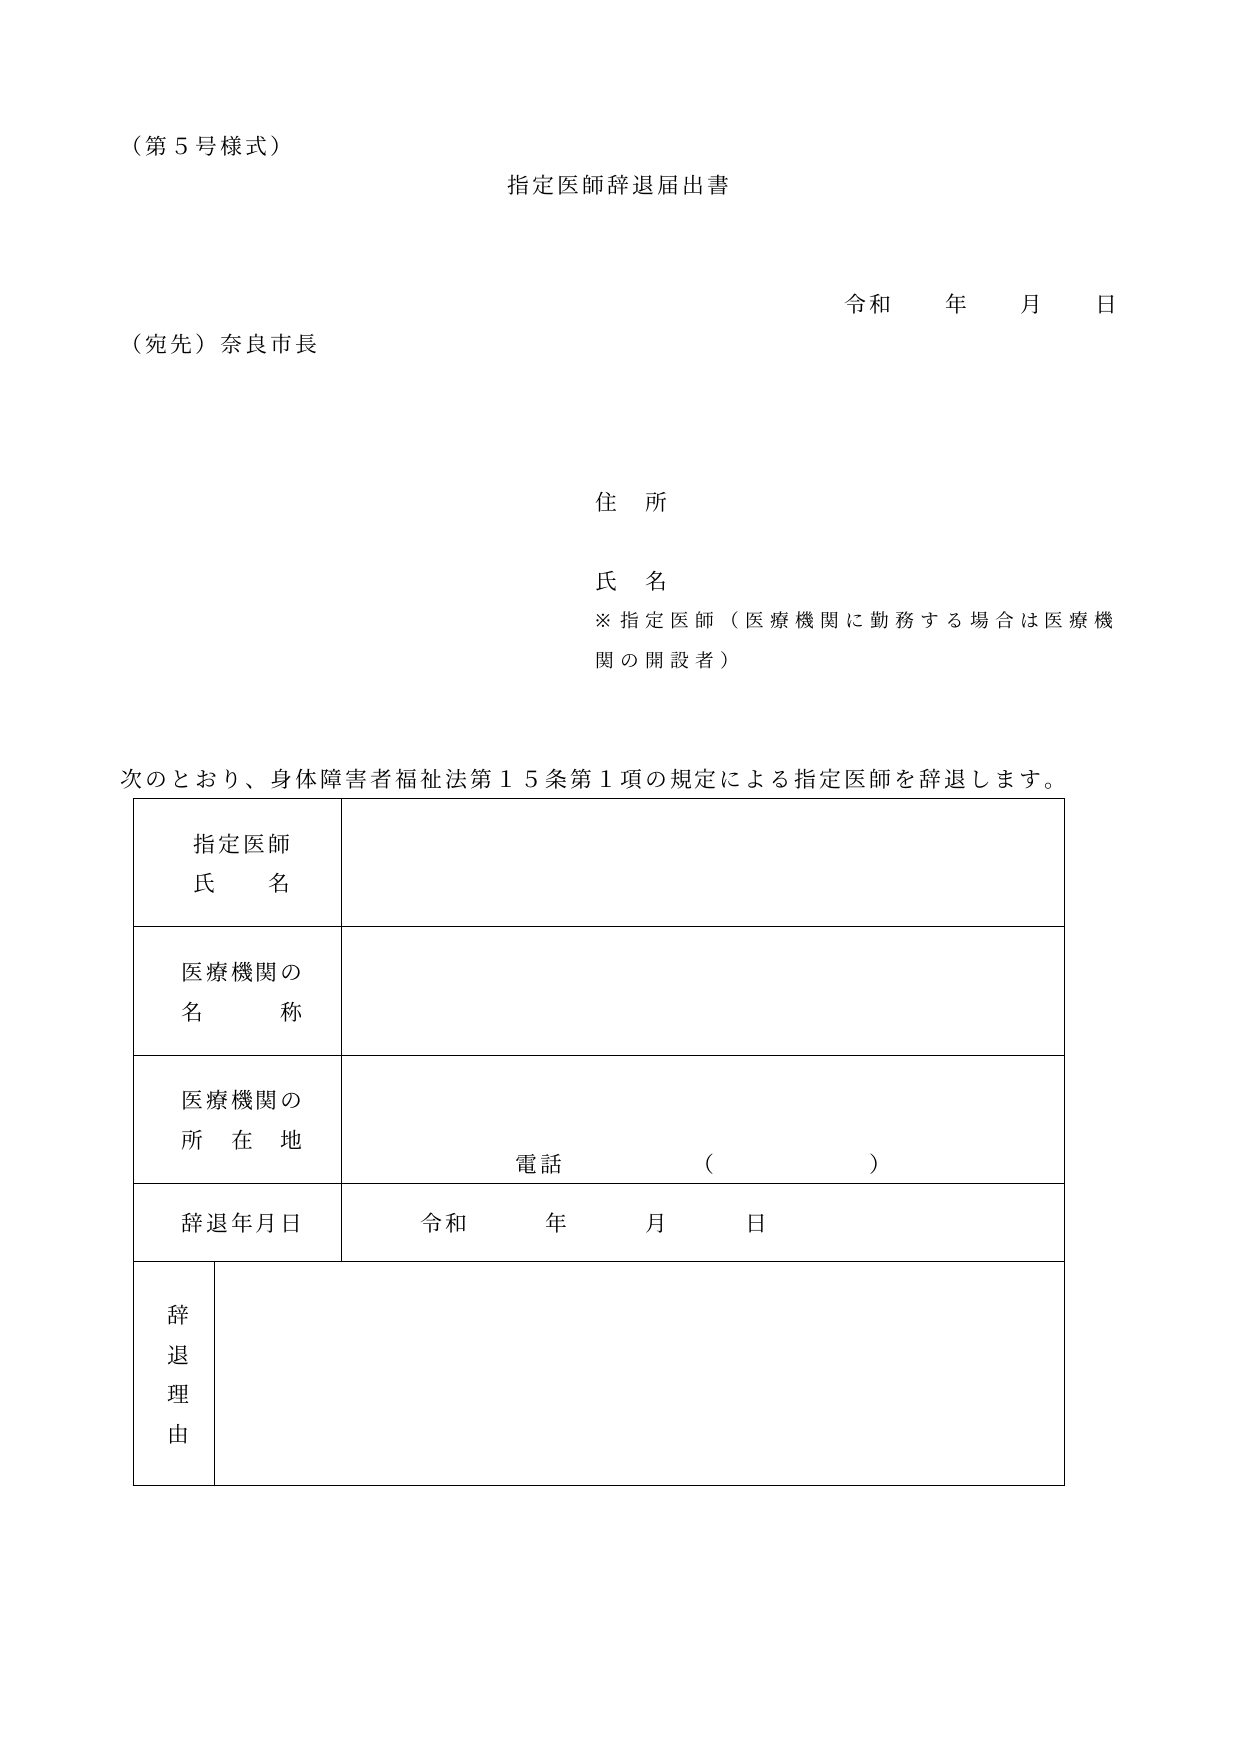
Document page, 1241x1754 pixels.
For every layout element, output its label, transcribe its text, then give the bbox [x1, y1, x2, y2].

table_header 指定医師 氏 名 [134, 799, 341, 926]
text 指定医師辞退届出書 [120, 164, 1120, 204]
table_header [342, 799, 1064, 926]
text 住 所 [581, 481, 1120, 521]
text 令和 年 月 日 [120, 283, 1120, 323]
table_cell 医療機関の 名 称 [134, 927, 341, 1054]
table_cell 令和 年 月 日 [342, 1184, 1064, 1261]
text 氏 名 [581, 560, 1120, 600]
table_cell 医療機関の 所 在 地 [134, 1056, 341, 1183]
table_cell 辞退年月日 [134, 1184, 341, 1261]
table_cell [215, 1262, 1064, 1485]
text ※指定医師（医療機関に勤務する場合は医療機関の開設者） [581, 600, 1120, 679]
table_cell 電話 （ ） [342, 1056, 1064, 1183]
table_cell [342, 927, 1064, 1054]
text （宛先）奈良市長 [120, 323, 1120, 362]
table_cell 辞 退 理 由 [134, 1262, 214, 1485]
text 次のとおり、身体障害者福祉法第１５条第１項の規定による指定医師を辞退します。 [120, 758, 1120, 798]
text （第５号様式） [120, 125, 1120, 164]
